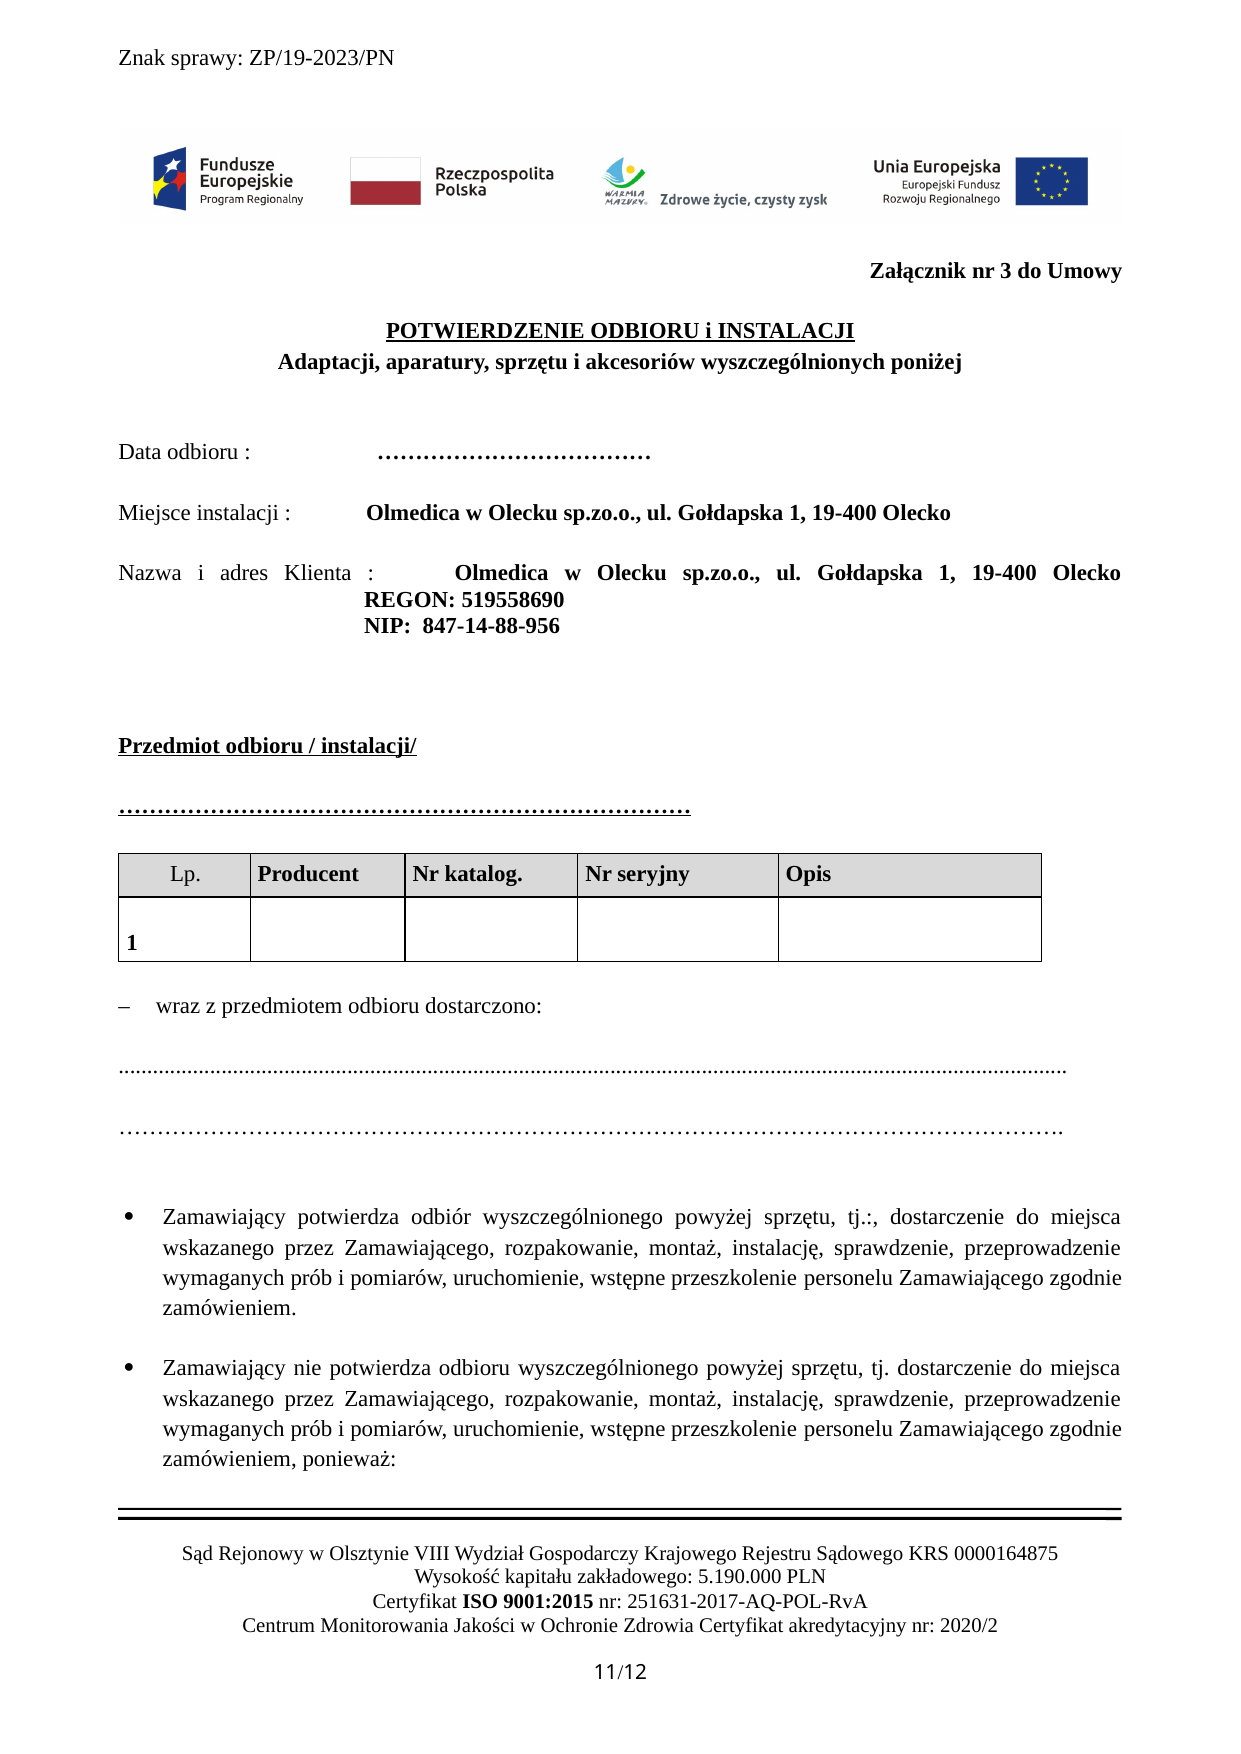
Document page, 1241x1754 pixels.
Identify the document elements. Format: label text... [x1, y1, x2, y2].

table_cell 1 [119, 898, 250, 961]
list Zamawiający nie potwierdza odbioru wyszczególnionego powyżej sprzętu, tj. dostarczenie do miejsca wskazanego przez Zamawiającego, rozpakowanie, montaż, instalację, sprawdzenie, przeprowadzenie wymaganych prób i pomiarów, uruchomienie, wstępne przeszkolenie personelu Zamawiającego zgodnie zamówieniem, ponieważ: [125, 1354, 1122, 1471]
title POTWIERDZENIE ODBIORU i INSTALACJI [118, 318, 1122, 344]
title Adaptacji, aparatury, sprzętu i akcesoriów wyszczególnionych poniżej [118, 348, 1122, 374]
text Nazwa i adres Klienta : Olmedica w Olecku sp.zo.o., ul. Gołdapska 1, 19-400 Olecko REGON: 519558690 [118, 559, 1122, 612]
text ……………………………………………………………………………………………………………. [118, 1113, 1122, 1139]
text ...................................................................................................................................................................... [118, 1052, 1122, 1079]
table_header Producent [251, 854, 404, 896]
table_cell [251, 898, 404, 961]
text Miejsce instalacji : Olmedica w Olecku sp.zo.o., ul. Gołdapska 1, 19-400 Olecko [118, 499, 1122, 525]
table_cell [406, 898, 577, 961]
text Przedmiot odbioru / instalacji/ [118, 732, 1122, 758]
table_cell [779, 898, 1041, 961]
list wraz z przedmiotem odbioru dostarczono: [118, 992, 1122, 1018]
table_header Lp. [119, 854, 250, 896]
list Zamawiający potwierdza odbiór wyszczególnionego powyżej sprzętu, tj.:, dostarczenie do miejsca wskazanego przez Zamawiającego, rozpakowanie, montaż, instalację, sprawdzenie, przeprowadzenie wymaganych prób i pomiarów, uruchomienie, wstępne przeszkolenie personelu Zamawiającego zgodnie zamówieniem. [125, 1203, 1122, 1320]
title Załącznik nr 3 do Umowy [118, 257, 1122, 283]
text ………………………………………………………………… [118, 792, 1122, 818]
text NIP: 847-14-88-956 [118, 612, 1122, 638]
table_header Nr katalog. [406, 854, 577, 896]
text Data odbioru : ……………………………… [118, 438, 1122, 465]
table_header Nr seryjny [578, 854, 778, 896]
table_cell [578, 898, 778, 961]
table_header Opis [779, 854, 1041, 896]
